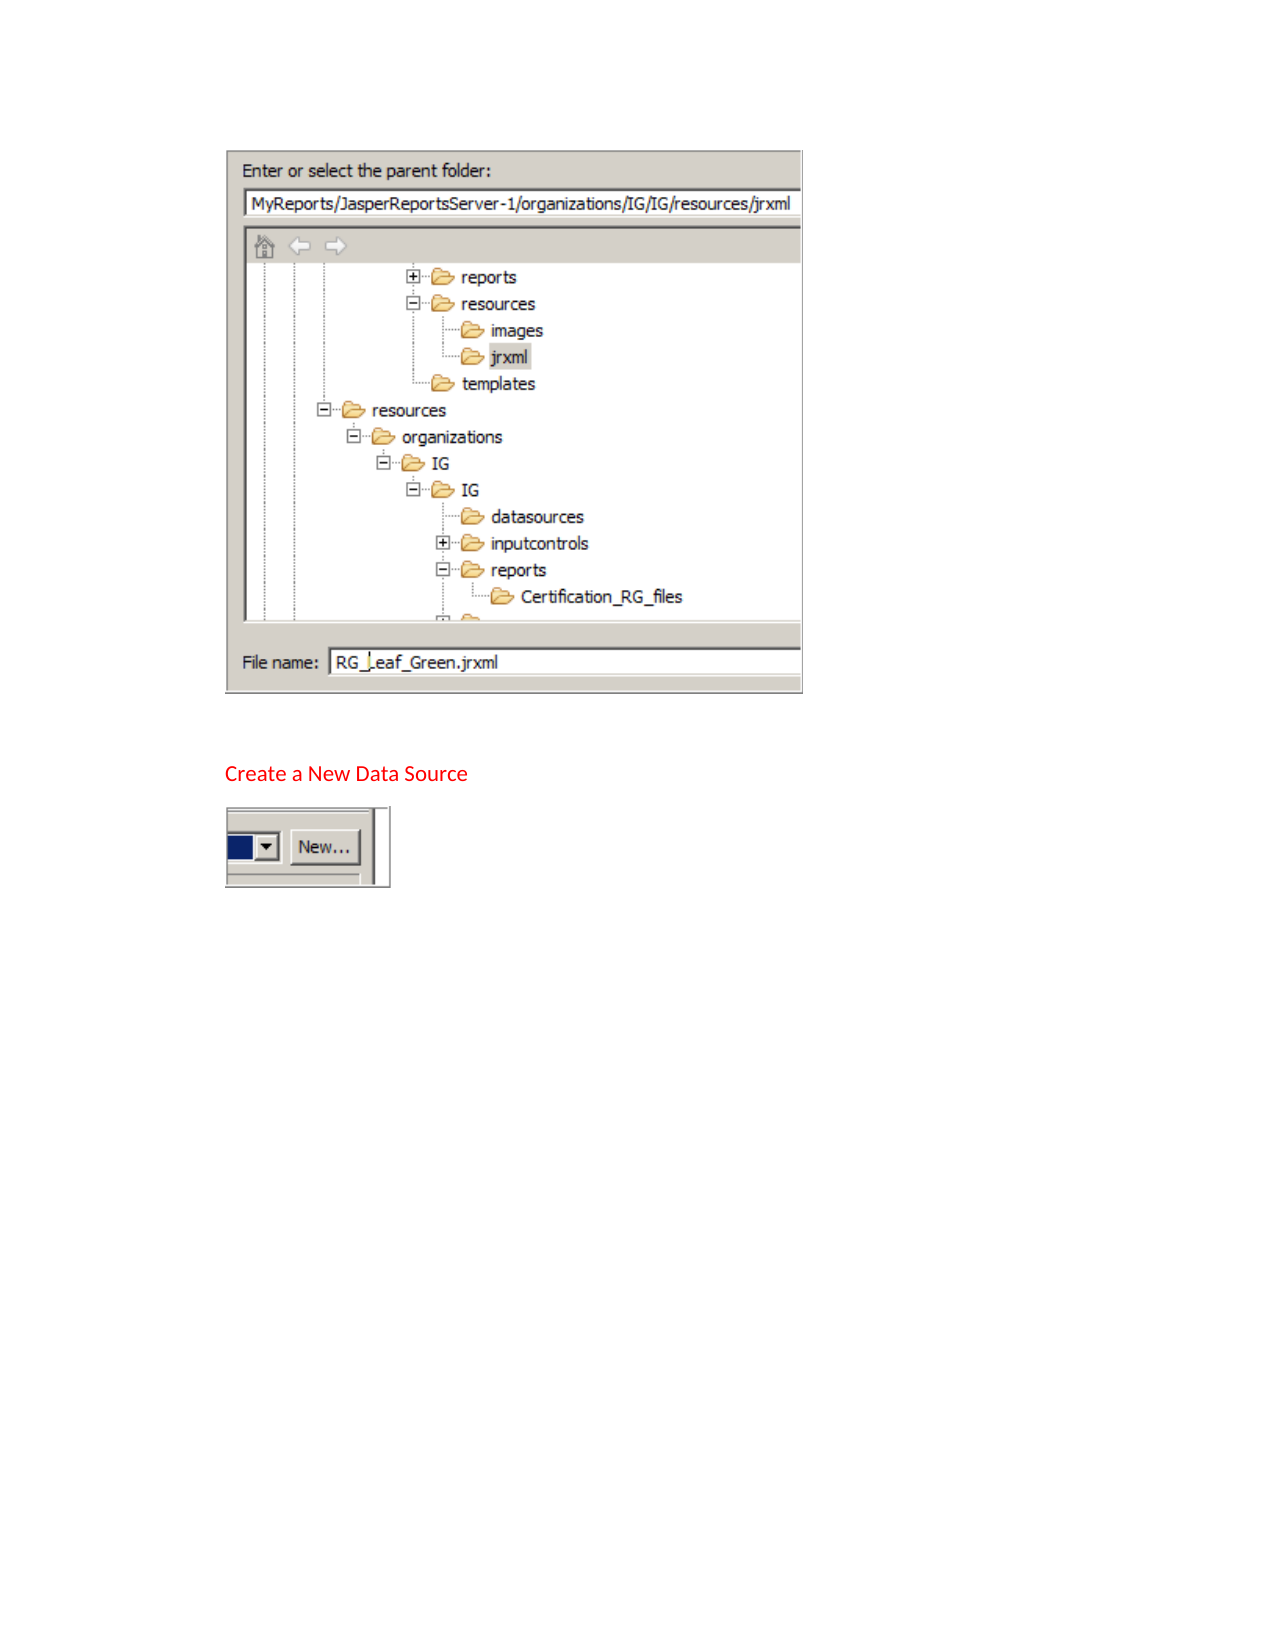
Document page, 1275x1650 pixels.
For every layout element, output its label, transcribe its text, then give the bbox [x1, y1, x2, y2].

picture [225, 150, 803, 694]
text Create a New Data Source [225, 759, 1125, 787]
picture [225, 806, 391, 888]
